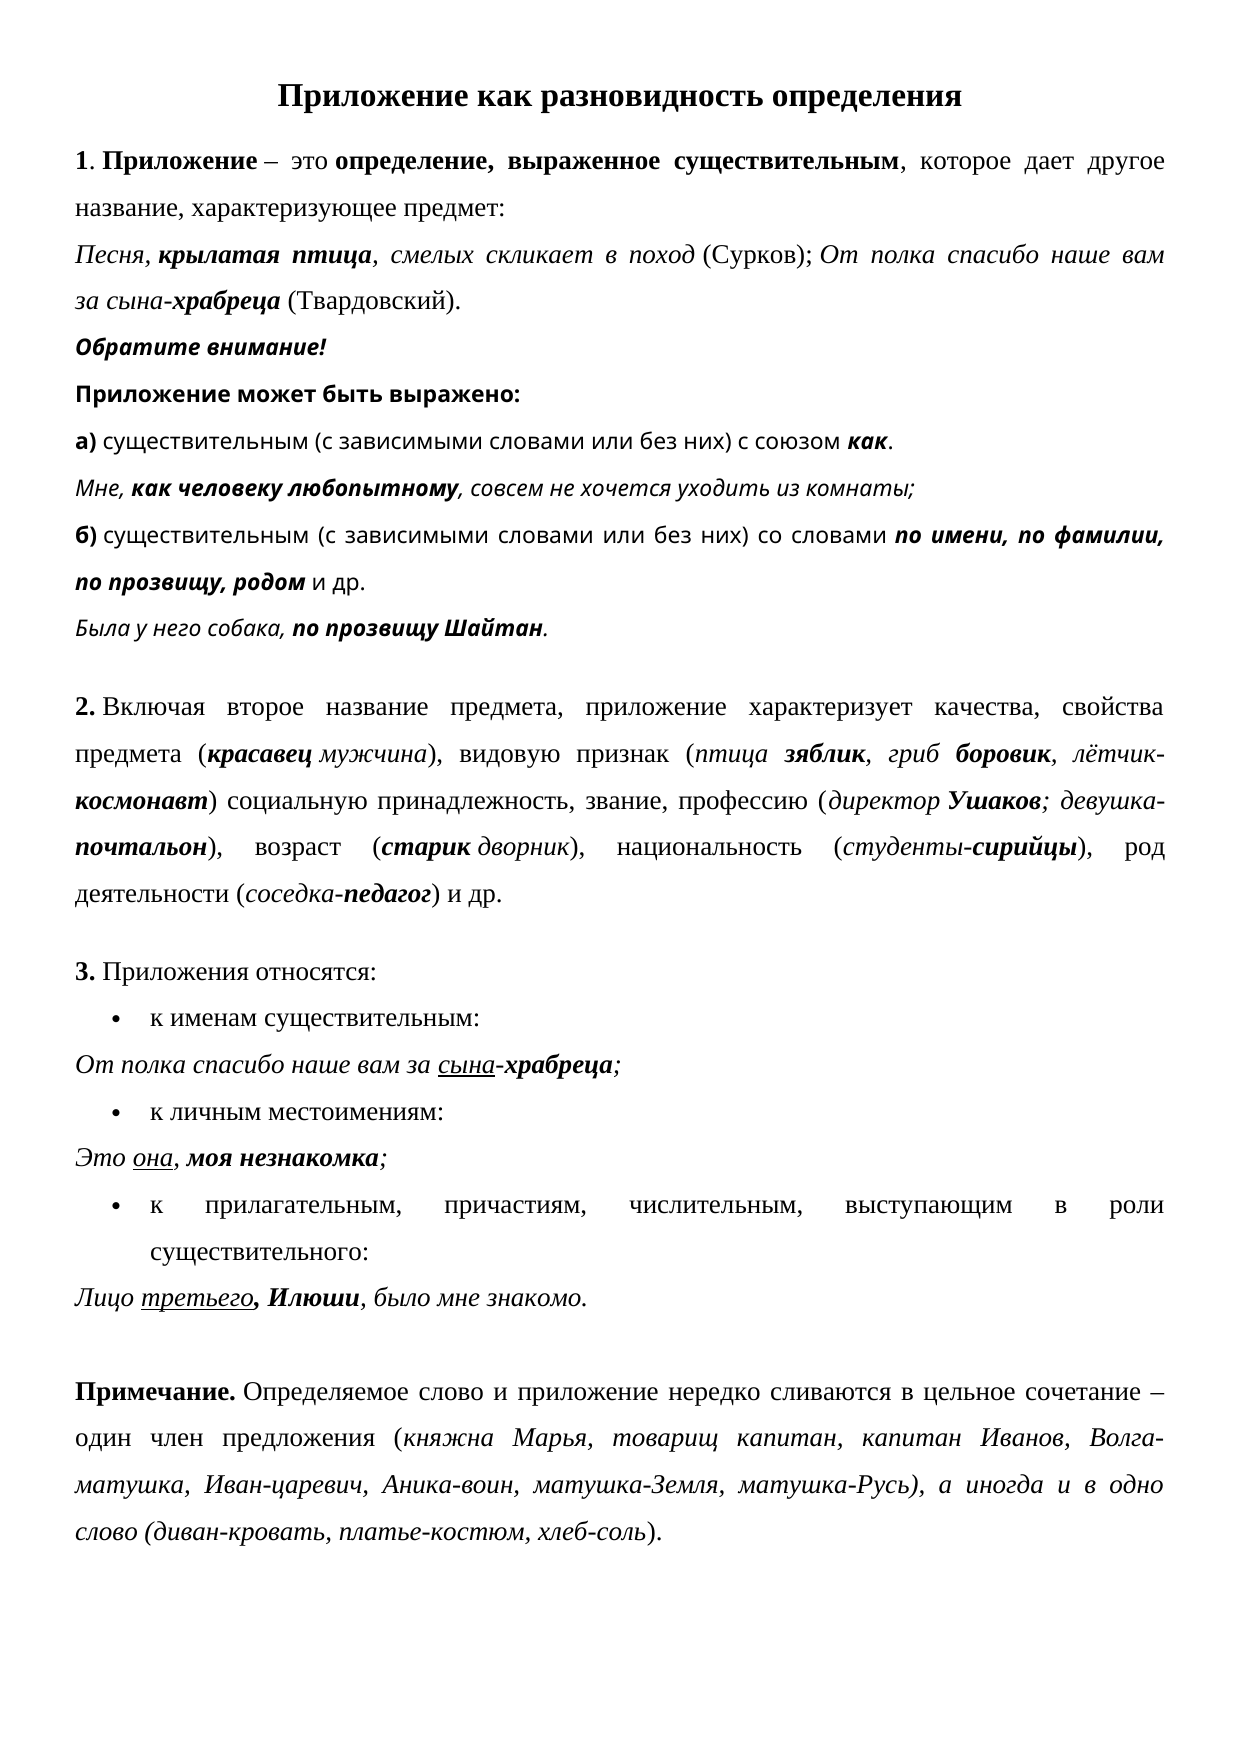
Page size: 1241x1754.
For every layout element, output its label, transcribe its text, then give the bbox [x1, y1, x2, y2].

text Песня, крылатая птица, смелых скликает в поход (Сурков); От полка спасибо наше вам за сына-храбреца (Твардовский). [75, 238, 1165, 316]
text 3. Приложения относятся: [75, 955, 1165, 986]
list к прилагательным, причастиям, числительным, выступающим в роли существительного: [112, 1188, 1165, 1266]
text Была у него собака, по прозвищу Шайтан. [75, 612, 1165, 644]
text Приложение может быть выражено: [75, 378, 1165, 409]
text а) существительным (с зависимыми словами или без них) с союзом как. [75, 425, 1165, 456]
text б) существительным (с зависимыми словами или без них) со словами по имени, по фамилии, по прозвищу, родом и др. [75, 519, 1165, 597]
text Обратите внимание! [75, 331, 1165, 362]
text Мне, как человеку любопытному, совсем не хочется уходить из комнаты; [75, 472, 1165, 503]
text Лицо третьего, Илюши, было мне знакомо. [75, 1282, 1165, 1313]
text Это она, моя незнакомка; [75, 1142, 1165, 1173]
text 2. Включая второе название предмета, приложение характеризует качества, свойства предмета (красавец мужчина), видовую признак (птица зяблик, гриб боровик, лётчик-космонавт) социальную принадлежность, звание, профессию (директор Ушаков; девушка-почтальон), возраст (старик дворник), национальность (студенты-сирийцы), род деятельности (соседка-педагог) и др. [75, 690, 1165, 908]
text 1. Приложение – это определение, выраженное существительным, которое дает другое название, характеризующее предмет: [75, 144, 1165, 222]
list к личным местоимениям: [112, 1095, 1165, 1126]
list к именам существительным: [112, 1002, 1165, 1033]
text Приложение как разновидность определения [75, 75, 1165, 113]
text Примечание. Определяемое слово и приложение нередко сливаются в цельное сочетание – один член предложения (княжна Марья, товарищ капитан, капитан Иванов, Волга-матушка, Иван-царевич, Аника-воин, матушка-Земля, матушка-Русь), а иногда и в одно слово (диван-кровать, платье-костюм, хлеб-соль). [75, 1375, 1165, 1546]
text От полка спасибо наше вам за сына-храбреца; [75, 1048, 1165, 1079]
